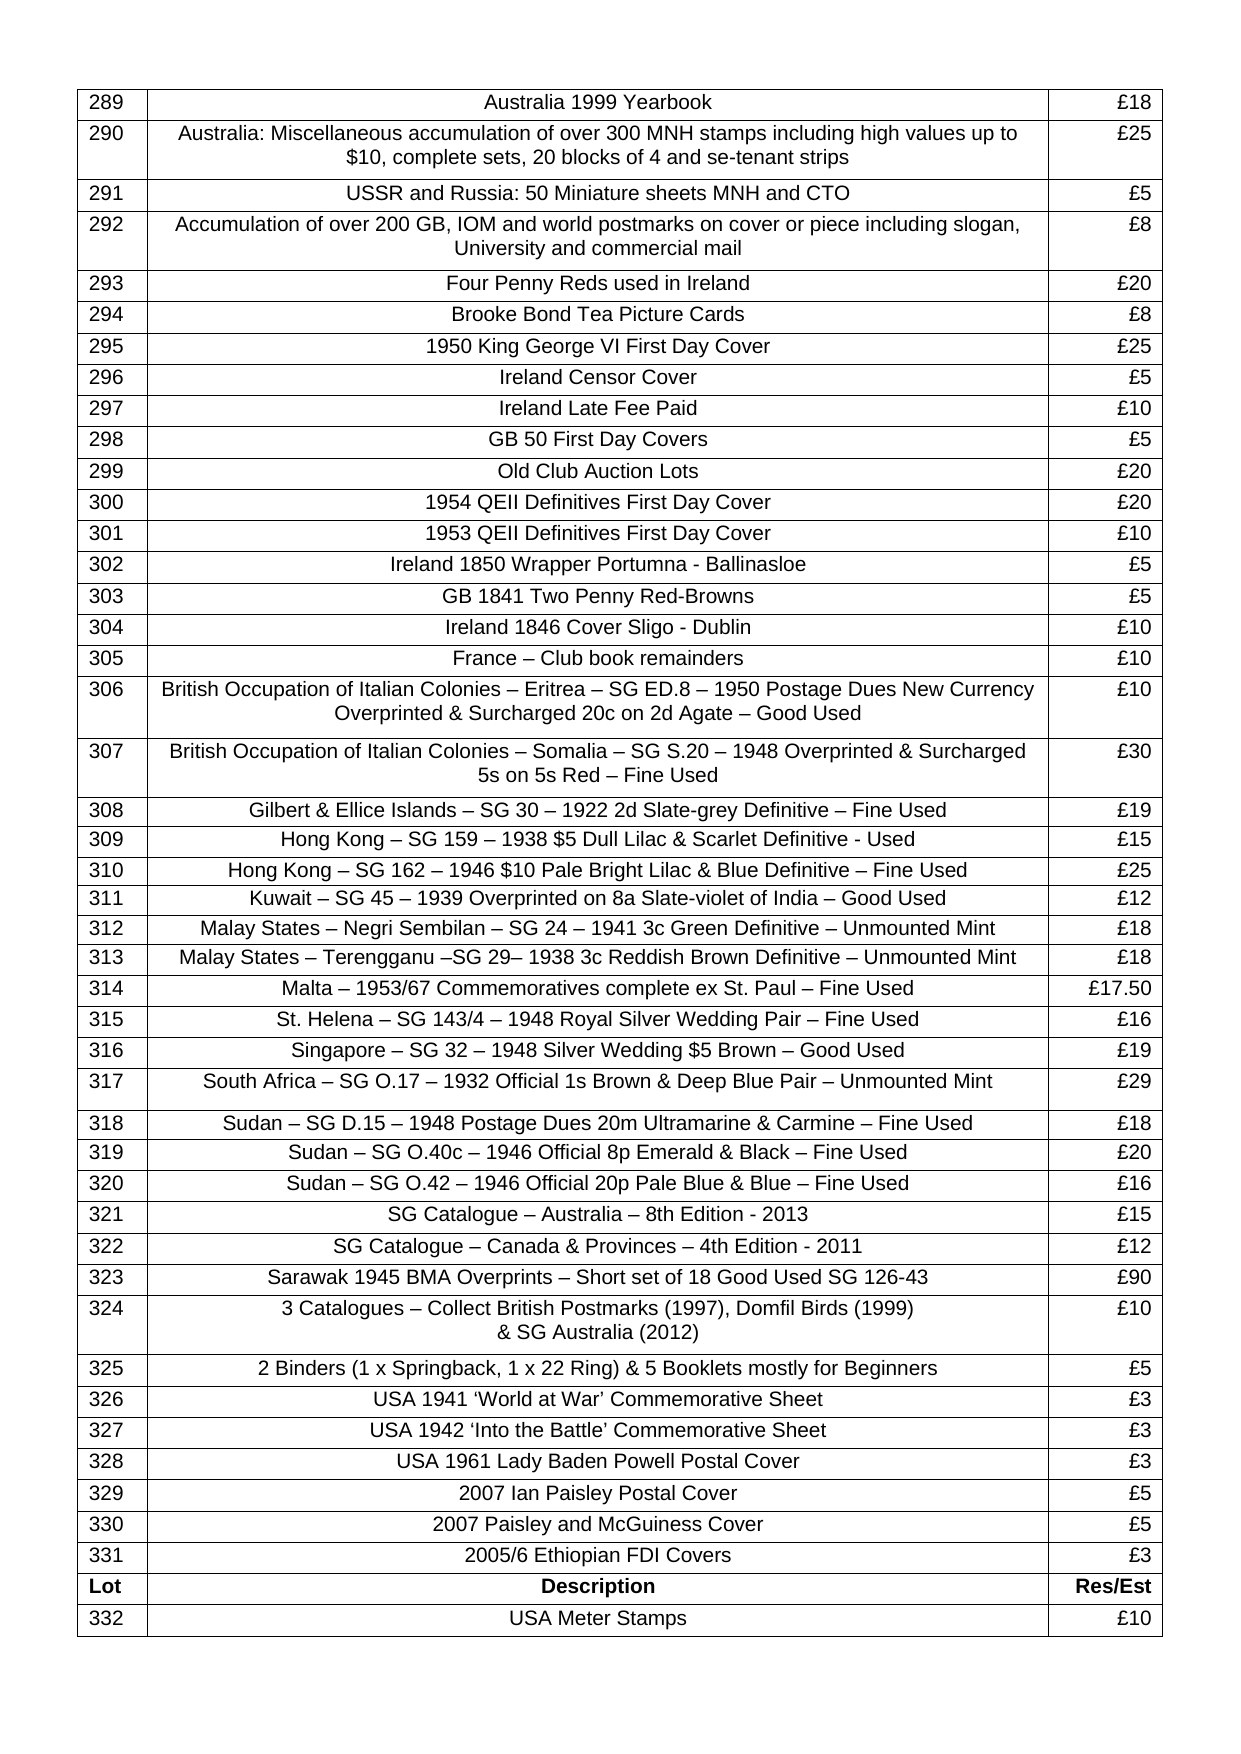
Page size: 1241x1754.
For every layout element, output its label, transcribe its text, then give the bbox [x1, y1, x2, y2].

table_cell 305 [78, 646, 147, 676]
table_cell 320 [78, 1171, 147, 1201]
table_cell GB 1841 Two Penny Red-Browns [148, 584, 1048, 614]
table_cell 1950 King George VI First Day Cover [148, 334, 1048, 364]
table_cell Sudan – SG O.42 – 1946 Official 20p Pale Blue & Blue – Fine Used [148, 1171, 1048, 1201]
table_cell £10 [1049, 646, 1162, 676]
table_cell £12 [1049, 1234, 1162, 1264]
table_cell £20 [1049, 490, 1162, 520]
table_cell British Occupation of Italian Colonies – Somalia – SG S.20 – 1948 Overprinted & Surcharged 5s on 5s Red – Fine Used [148, 739, 1048, 797]
table_cell 304 [78, 615, 147, 645]
table_cell Res/Est [1049, 1574, 1162, 1604]
table_cell £16 [1049, 1171, 1162, 1201]
table_cell £20 [1049, 271, 1162, 301]
table_cell 325 [78, 1355, 147, 1386]
table_cell £25 [1049, 334, 1162, 364]
table_cell 289 [78, 90, 147, 120]
table_cell 302 [78, 552, 147, 582]
table_cell USA 1961 Lady Baden Powell Postal Cover [148, 1449, 1048, 1479]
table_cell Sarawak 1945 BMA Overprints – Short set of 18 Good Used SG 126-43 [148, 1265, 1048, 1295]
table_cell 322 [78, 1234, 147, 1264]
table_cell 301 [78, 521, 147, 551]
table_cell £10 [1049, 615, 1162, 645]
table_cell Ireland Censor Cover [148, 365, 1048, 395]
table_cell St. Helena – SG 143/4 – 1948 Royal Silver Wedding Pair – Fine Used [148, 1007, 1048, 1037]
table_cell £12 [1049, 886, 1162, 915]
table_cell 309 [78, 827, 147, 857]
table_cell £15 [1049, 1202, 1162, 1232]
table_cell 1953 QEII Definitives First Day Cover [148, 521, 1048, 551]
table_cell £17.50 [1049, 976, 1162, 1006]
table_cell Ireland 1846 Cover Sligo - Dublin [148, 615, 1048, 645]
table_cell 318 [78, 1111, 147, 1139]
table_cell £5 [1049, 427, 1162, 457]
table_cell Hong Kong – SG 159 – 1938 $5 Dull Lilac & Scarlet Definitive - Used [148, 827, 1048, 857]
table_cell £25 [1049, 858, 1162, 885]
table_cell South Africa – SG O.17 – 1932 Official 1s Brown & Deep Blue Pair – Unmounted Mint [148, 1069, 1048, 1110]
table_cell 296 [78, 365, 147, 395]
table_cell £8 [1049, 302, 1162, 332]
table_cell £3 [1049, 1387, 1162, 1417]
table_cell £18 [1049, 945, 1162, 974]
table_cell Malay States – Negri Sembilan – SG 24 – 1941 3c Green Definitive – Unmounted Mint [148, 916, 1048, 944]
table_cell 2007 Ian Paisley Postal Cover [148, 1480, 1048, 1511]
table_cell £3 [1049, 1543, 1162, 1573]
table_cell Australia: Miscellaneous accumulation of over 300 MNH stamps including high values up to $10, complete sets, 20 blocks of 4 and se-tenant strips [148, 121, 1048, 179]
table_cell 300 [78, 490, 147, 520]
table_cell France – Club book remainders [148, 646, 1048, 676]
table_cell 316 [78, 1038, 147, 1068]
table_cell Kuwait – SG 45 – 1939 Overprinted on 8a Slate-violet of India – Good Used [148, 886, 1048, 915]
table_cell 323 [78, 1265, 147, 1295]
table_cell GB 50 First Day Covers [148, 427, 1048, 457]
table_cell £10 [1049, 677, 1162, 738]
table_cell 308 [78, 798, 147, 826]
table_cell 317 [78, 1069, 147, 1110]
table_cell SG Catalogue – Canada & Provinces – 4th Edition - 2011 [148, 1234, 1048, 1264]
table_cell 330 [78, 1512, 147, 1542]
table_cell £3 [1049, 1418, 1162, 1448]
table_cell £29 [1049, 1069, 1162, 1110]
table_cell 299 [78, 459, 147, 489]
table_cell 291 [78, 180, 147, 211]
table_cell 312 [78, 916, 147, 944]
table_cell £90 [1049, 1265, 1162, 1295]
table_cell £25 [1049, 121, 1162, 179]
table_cell 295 [78, 334, 147, 364]
table_cell 311 [78, 886, 147, 915]
table_cell 310 [78, 858, 147, 885]
table_cell £19 [1049, 1038, 1162, 1068]
table_cell 2 Binders (1 x Springback, 1 x 22 Ring) & 5 Booklets mostly for Beginners [148, 1355, 1048, 1386]
table_cell Sudan – SG D.15 – 1948 Postage Dues 20m Ultramarine & Carmine – Fine Used [148, 1111, 1048, 1139]
table_cell £3 [1049, 1449, 1162, 1479]
table_cell £20 [1049, 459, 1162, 489]
table_cell £5 [1049, 1480, 1162, 1511]
table_cell £19 [1049, 798, 1162, 826]
table_cell 315 [78, 1007, 147, 1037]
table_cell £5 [1049, 180, 1162, 211]
table_cell 313 [78, 945, 147, 974]
table_cell £18 [1049, 1111, 1162, 1139]
table_cell 331 [78, 1543, 147, 1573]
table_cell Four Penny Reds used in Ireland [148, 271, 1048, 301]
table_cell Lot [78, 1574, 147, 1604]
table_cell £20 [1049, 1140, 1162, 1170]
table_cell Singapore – SG 32 – 1948 Silver Wedding $5 Brown – Good Used [148, 1038, 1048, 1068]
table_cell USA 1941 ‘World at War’ Commemorative Sheet [148, 1387, 1048, 1417]
table_cell 1954 QEII Definitives First Day Cover [148, 490, 1048, 520]
table_cell 2005/6 Ethiopian FDI Covers [148, 1543, 1048, 1573]
table_cell 2007 Paisley and McGuiness Cover [148, 1512, 1048, 1542]
table_cell Hong Kong – SG 162 – 1946 $10 Pale Bright Lilac & Blue Definitive – Fine Used [148, 858, 1048, 885]
table_cell 321 [78, 1202, 147, 1232]
table_cell Gilbert & Ellice Islands – SG 30 – 1922 2d Slate-grey Definitive – Fine Used [148, 798, 1048, 826]
table_cell British Occupation of Italian Colonies – Eritrea – SG ED.8 – 1950 Postage Dues New Currency Overprinted & Surcharged 20c on 2d Agate – Good Used [148, 677, 1048, 738]
table_cell £15 [1049, 827, 1162, 857]
table_cell £10 [1049, 1605, 1162, 1636]
table_cell 328 [78, 1449, 147, 1479]
table_cell £10 [1049, 396, 1162, 426]
table_cell £16 [1049, 1007, 1162, 1037]
table_cell 324 [78, 1296, 147, 1354]
table_cell Accumulation of over 200 GB, IOM and world postmarks on cover or piece including slogan, University and commercial mail [148, 212, 1048, 270]
table_cell Ireland Late Fee Paid [148, 396, 1048, 426]
table_cell 319 [78, 1140, 147, 1170]
table_cell £5 [1049, 365, 1162, 395]
table_cell £30 [1049, 739, 1162, 797]
table_cell Old Club Auction Lots [148, 459, 1048, 489]
table_cell 306 [78, 677, 147, 738]
table_cell 332 [78, 1605, 147, 1636]
table_cell Malta – 1953/67 Commemoratives complete ex St. Paul – Fine Used [148, 976, 1048, 1006]
table_cell Malay States – Terengganu –SG 29– 1938 3c Reddish Brown Definitive – Unmounted Mint [148, 945, 1048, 974]
table_cell £18 [1049, 916, 1162, 944]
table_cell 290 [78, 121, 147, 179]
table_cell USA Meter Stamps [148, 1605, 1048, 1636]
table_cell £10 [1049, 521, 1162, 551]
table_cell 293 [78, 271, 147, 301]
table_cell Sudan – SG O.40c – 1946 Official 8p Emerald & Black – Fine Used [148, 1140, 1048, 1170]
table_cell 297 [78, 396, 147, 426]
table_cell 307 [78, 739, 147, 797]
table_cell £5 [1049, 552, 1162, 582]
table_cell USSR and Russia: 50 Miniature sheets MNH and CTO [148, 180, 1048, 211]
table_cell Australia 1999 Yearbook [148, 90, 1048, 120]
table_cell 327 [78, 1418, 147, 1448]
table_cell £5 [1049, 1355, 1162, 1386]
table_cell Ireland 1850 Wrapper Portumna - Ballinasloe [148, 552, 1048, 582]
table_cell £8 [1049, 212, 1162, 270]
table_cell 326 [78, 1387, 147, 1417]
table_cell Brooke Bond Tea Picture Cards [148, 302, 1048, 332]
table_cell £5 [1049, 584, 1162, 614]
table_cell 303 [78, 584, 147, 614]
table_cell £10 [1049, 1296, 1162, 1354]
table_cell 314 [78, 976, 147, 1006]
table_cell USA 1942 ‘Into the Battle’ Commemorative Sheet [148, 1418, 1048, 1448]
table_cell 3 Catalogues – Collect British Postmarks (1997), Domfil Birds (1999) & SG Australia (2012) [148, 1296, 1048, 1354]
table_cell 292 [78, 212, 147, 270]
table_cell £18 [1049, 90, 1162, 120]
table_cell 294 [78, 302, 147, 332]
table_cell 329 [78, 1480, 147, 1511]
table_cell £5 [1049, 1512, 1162, 1542]
table_cell 298 [78, 427, 147, 457]
table_cell SG Catalogue – Australia – 8th Edition - 2013 [148, 1202, 1048, 1232]
table_cell Description [148, 1574, 1048, 1604]
